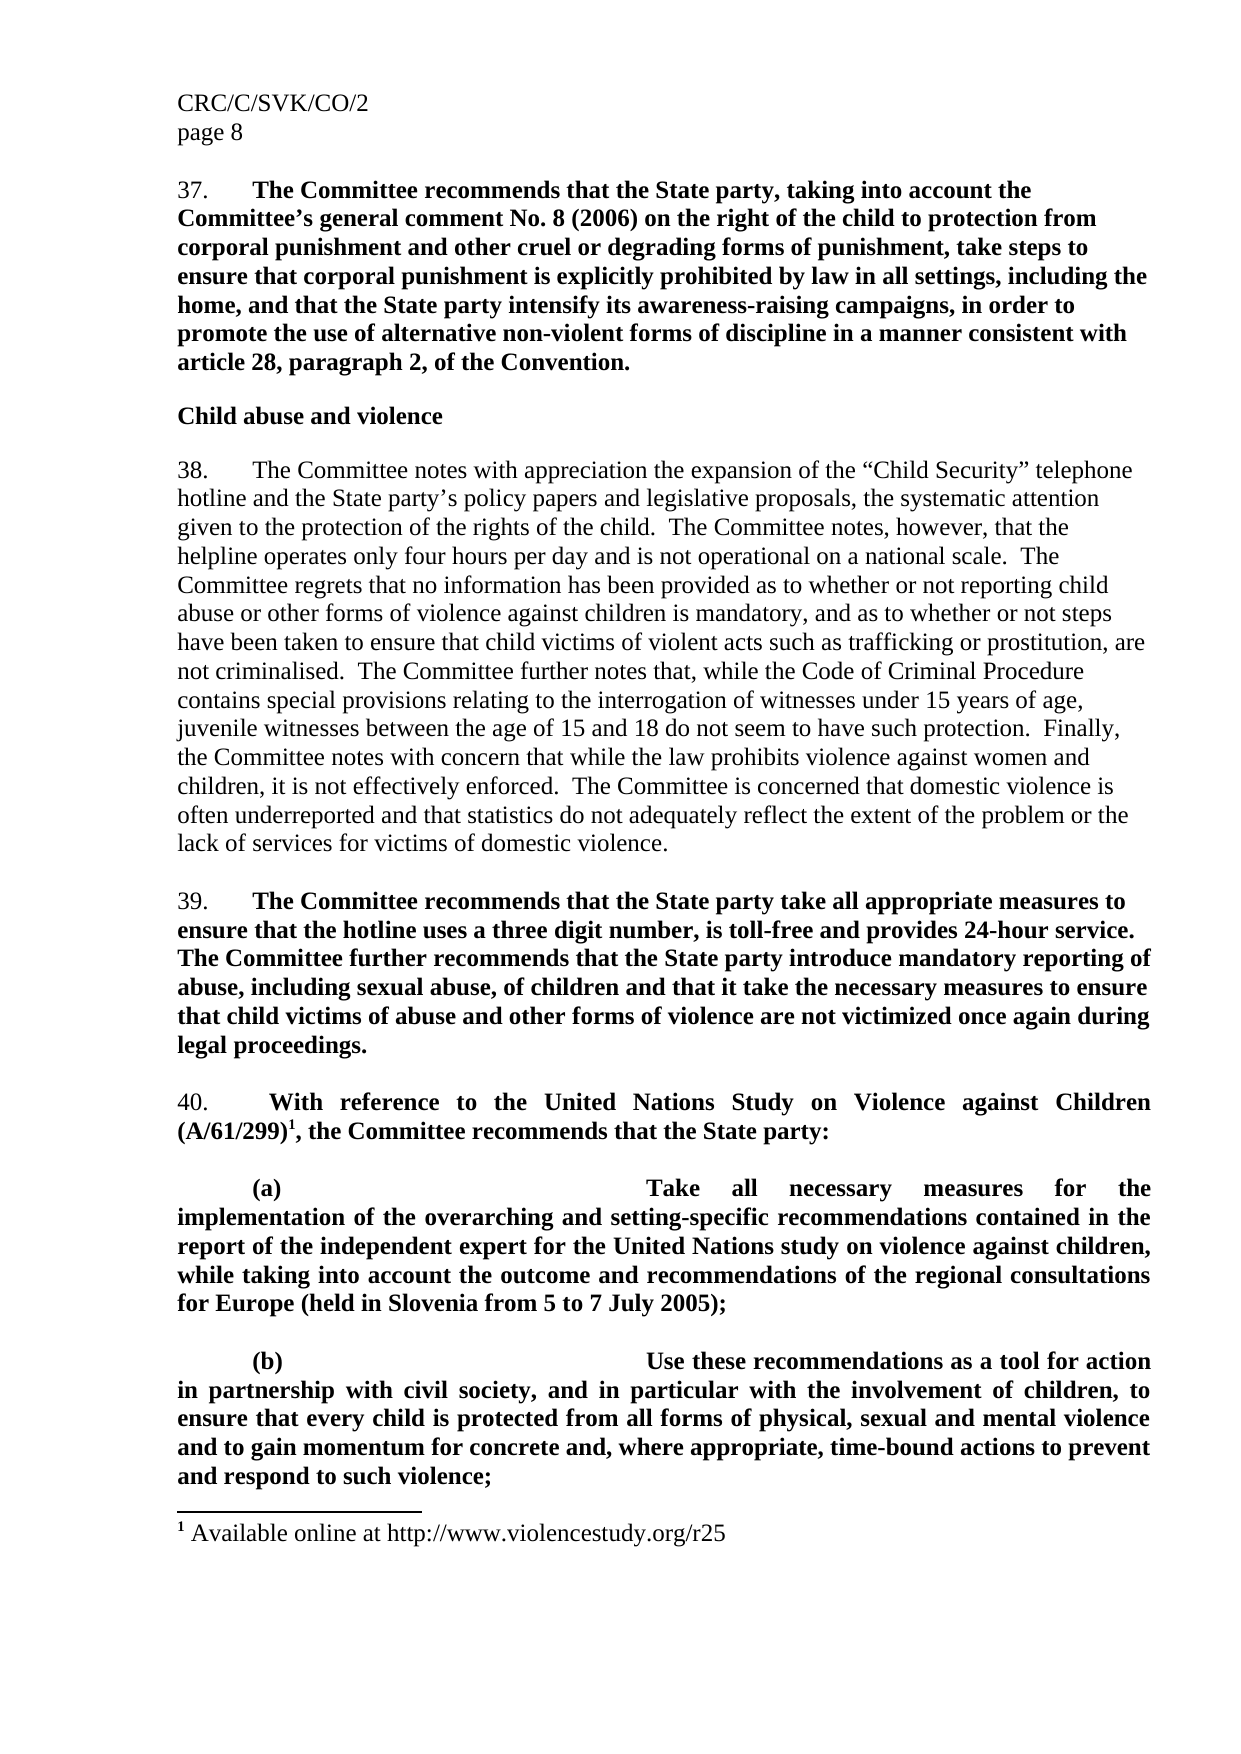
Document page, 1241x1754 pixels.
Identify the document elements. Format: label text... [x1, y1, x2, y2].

list Take all necessary measures for the implementation of the overarching and setting-specific recommendations contained in the report of the independent expert for the United Nations study on violence against children, while taking into account the outcome and recommendations of the regional consultations for Europe (held in Slovenia from 5 to 7 July 2005); [177, 1173, 1152, 1317]
list The Committee recommends that the State party, taking into account the Committee’s general comment No. 8 (2006) on the right of the child to protection from corporal punishment and other cruel or degrading forms of punishment, take steps to ensure that corporal punishment is explicitly prohibited by law in all settings, including the home, and that the State party intensify its awareness-raising campaigns, in order to promote the use of alternative non-violent forms of discipline in a manner consistent with article 28, paragraph 2, of the Convention. [177, 175, 1152, 376]
list The Committee notes with appreciation the expansion of the “Child Security” telephone hotline and the State party’s policy papers and legislative proposals, the systematic attention given to the protection of the rights of the child. The Committee notes, however, that the helpline operates only four hours per day and is not operational on a national scale. The Committee regrets that no information has been provided as to whether or not reporting child abuse or other forms of violence against children is mandatory, and as to whether or not steps have been taken to ensure that child victims of violent acts such as trafficking or prostitution, are not criminalised. The Committee further notes that, while the Code of Criminal Procedure contains special provisions relating to the interrogation of witnesses under 15 years of age, juvenile witnesses between the age of 15 and 18 do not seem to have such protection. Finally, the Committee notes with concern that while the law prohibits violence against women and children, it is not effectively enforced. The Committee is concerned that domestic violence is often underreported and that statistics do not adequately reflect the extent of the problem or the lack of services for victims of domestic violence. [177, 455, 1152, 857]
list The Committee recommends that the State party take all appropriate measures to ensure that the hotline uses a three digit number, is toll-free and provides 24-hour service. The Committee further recommends that the State party introduce mandatory reporting of abuse, including sexual abuse, of children and that it take the necessary measures to ensure that child victims of abuse and other forms of violence are not victimized once again during legal proceedings. [177, 886, 1152, 1058]
text Child abuse and violence [177, 401, 1152, 430]
list With reference to the United Nations Study on Violence against Children (A/61/299), the Committee recommends that the State party: [177, 1087, 1152, 1145]
list Use these recommendations as a tool for action in partnership with civil society, and in particular with the involvement of children, to ensure that every child is protected from all forms of physical, sexual and mental violence and to gain momentum for concrete and, where appropriate, time-bound actions to prevent and respond to such violence; [177, 1346, 1152, 1490]
